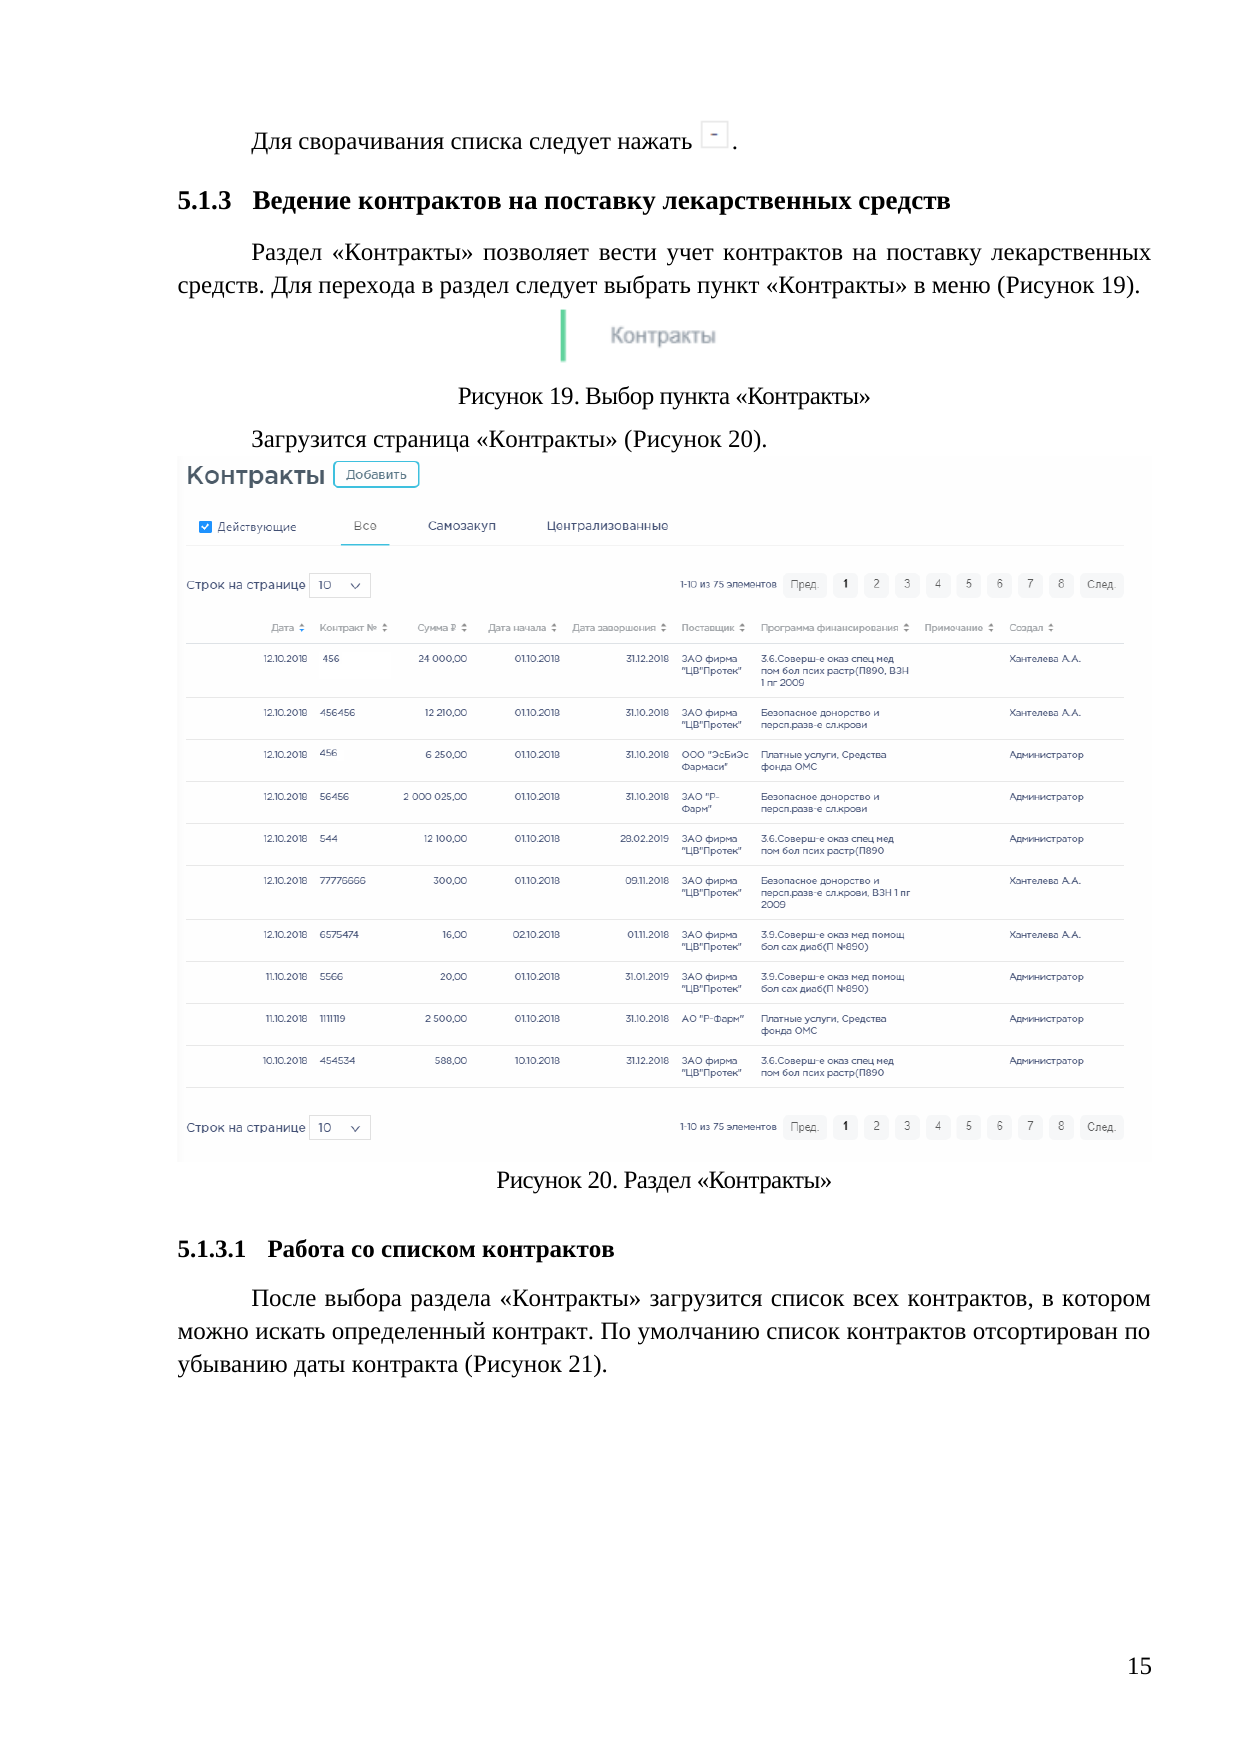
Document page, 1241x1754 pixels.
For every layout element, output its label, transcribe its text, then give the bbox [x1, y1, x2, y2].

subtitle Работа со списком контрактов [177, 1234, 1152, 1262]
text Для сворачивания списка следует нажать . [177, 118, 1152, 155]
subtitle Ведение контрактов на поставку лекарственных средств [177, 184, 1152, 215]
text Рисунок 19. Выбор пункта «Контракты» [177, 381, 1152, 409]
picture [560, 303, 769, 377]
picture [177, 456, 1152, 1162]
text Загрузится страница «Контракты» (Рисунок 20). [177, 424, 1152, 453]
text Раздел «Контракты» позволяет вести учет контрактов на поставку лекарственных средств. Для перехода в раздел следует выбрать пункт «Контракты» в меню (Рисунок 19). [177, 237, 1152, 299]
picture [698, 118, 732, 150]
text После выбора раздела «Контракты» загрузится список всех контрактов, в котором можно искать определенный контракт. По умолчанию список контрактов отсортирован по убыванию даты контракта (Рисунок 21). [177, 1283, 1152, 1378]
text Рисунок 20. Раздел «Контракты» [177, 1166, 1152, 1194]
